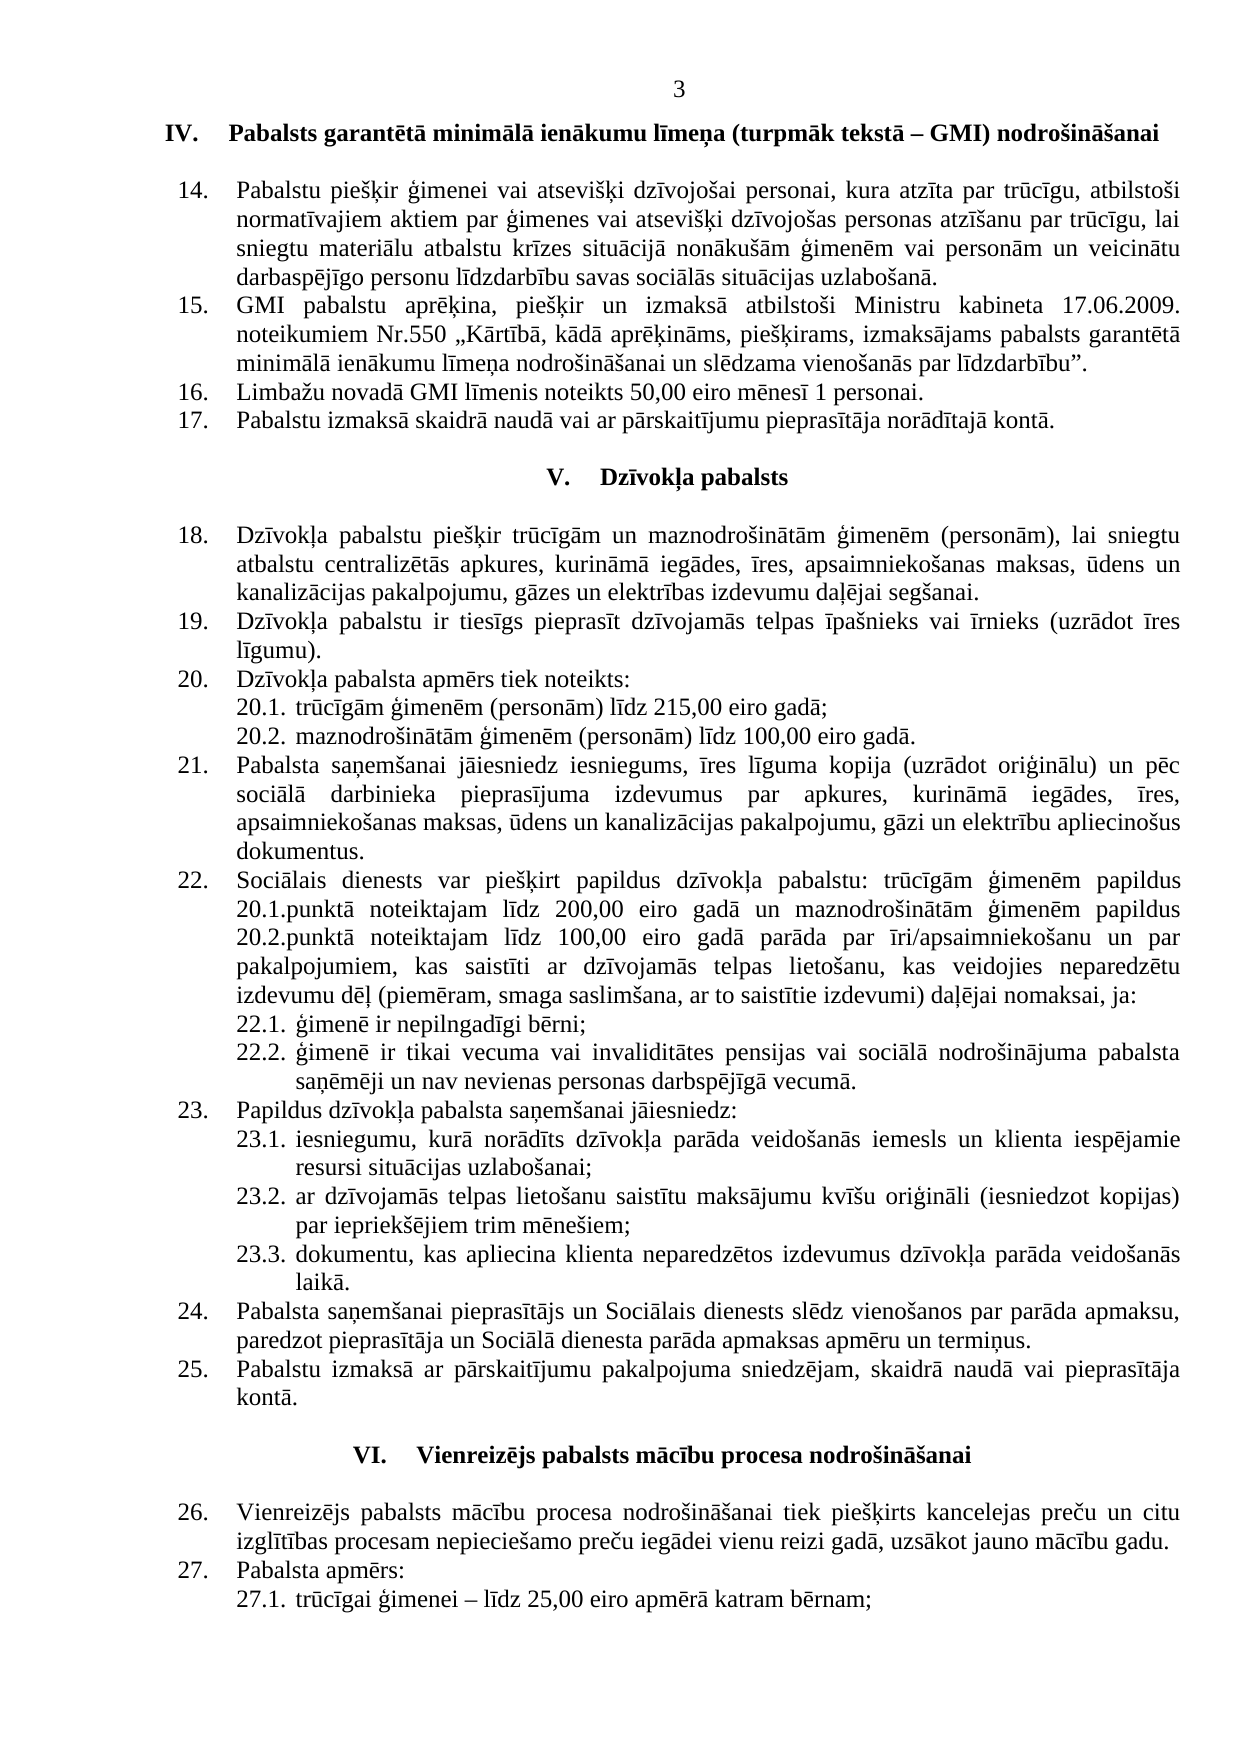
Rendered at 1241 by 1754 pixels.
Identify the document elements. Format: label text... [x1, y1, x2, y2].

list Pabalsta saņemšanai jāiesniedz iesniegums, īres līguma kopija (uzrādot oriģinālu) un pēc sociālā darbinieka pieprasījuma izdevumus par apkures, kurināmā iegādes, īres, apsaimniekošanas maksas, ūdens un kanalizācijas pakalpojumu, gāzi un elektrību apliecinošus dokumentus. [177, 750, 1181, 865]
list ģimenē ir tikai vecuma vai invaliditātes pensijas vai sociālā nodrošinājuma pabalsta saņēmēji un nav nevienas personas darbspējīgā vecumā. [236, 1037, 1181, 1095]
list Dzīvokļa pabalsts [177, 462, 1181, 491]
list Pabalsts garantētā minimālā ienākumu līmeņa (turpmāk tekstā – GMI) nodrošināšanai [177, 118, 1181, 147]
list GMI pabalstu aprēķina, piešķir un izmaksā atbilstoši Ministru kabineta 17.06.2009. noteikumiem Nr.550 „Kārtībā, kādā aprēķināms, piešķirams, izmaksājams pabalsts garantētā minimālā ienākumu līmeņa nodrošināšanai un slēdzama vienošanās par līdzdarbību”. [177, 291, 1181, 377]
list ģimenē ir nepilngadīgi bērni; [236, 1009, 1181, 1037]
list Dzīvokļa pabalstu ir tiesīgs pieprasīt dzīvojamās telpas īpašnieks vai īrnieks (uzrādot īres līgumu). [177, 606, 1181, 664]
list Limbažu novadā GMI līmenis noteikts 50,00 eiro mēnesī 1 personai. [177, 377, 1181, 406]
list Pabalsta apmērs: [177, 1555, 1181, 1584]
list trūcīgām ģimenēm (personām) līdz 215,00 eiro gadā; [236, 692, 1181, 721]
list Pabalstu izmaksā ar pārskaitījumu pakalpojuma sniedzējam, skaidrā naudā vai pieprasītāja kontā. [177, 1354, 1181, 1411]
list ar dzīvojamās telpas lietošanu saistītu maksājumu kvīšu oriģināli (iesniedzot kopijas) par iepriekšējiem trim mēnešiem; [236, 1181, 1181, 1239]
list iesniegumu, kurā norādīts dzīvokļa parāda veidošanās iemesls un klienta iespējamie resursi situācijas uzlabošanai; [236, 1124, 1181, 1181]
list dokumentu, kas apliecina klienta neparedzētos izdevumus dzīvokļa parāda veidošanās laikā. [236, 1239, 1181, 1296]
list Dzīvokļa pabalstu piešķir trūcīgām un maznodrošinātām ģimenēm (personām), lai sniegtu atbalstu centralizētās apkures, kurināmā iegādes, īres, apsaimniekošanas maksas, ūdens un kanalizācijas pakalpojumu, gāzes un elektrības izdevumu daļējai segšanai. [177, 520, 1181, 606]
list Vienreizējs pabalsts mācību procesa nodrošināšanai tiek piešķirts kancelejas preču un citu izglītības procesam nepieciešamo preču iegādei vienu reizi gadā, uzsākot jauno mācību gadu. [177, 1497, 1181, 1555]
list Vienreizējs pabalsts mācību procesa nodrošināšanai [177, 1440, 1181, 1469]
list Pabalsta saņemšanai pieprasītājs un Sociālais dienests slēdz vienošanos par parāda apmaksu, paredzot pieprasītāja un Sociālā dienesta parāda apmaksas apmēru un termiņus. [177, 1296, 1181, 1354]
list Sociālais dienests var piešķirt papildus dzīvokļa pabalstu: trūcīgām ģimenēm papildus 20.1.punktā noteiktajam līdz 200,00 eiro gadā un maznodrošinātām ģimenēm papildus 20.2.punktā noteiktajam līdz 100,00 eiro gadā parāda par īri/apsaimniekošanu un par pakalpojumiem, kas saistīti ar dzīvojamās telpas lietošanu, kas veidojies neparedzētu izdevumu dēļ (piemēram, smaga saslimšana, ar to saistītie izdevumi) daļējai nomaksai, ja: [177, 865, 1181, 1009]
list Pabalstu piešķir ģimenei vai atsevišķi dzīvojošai personai, kura atzīta par trūcīgu, atbilstoši normatīvajiem aktiem par ģimenes vai atsevišķi dzīvojošas personas atzīšanu par trūcīgu, lai sniegtu materiālu atbalstu krīzes situācijā nonākušām ģimenēm vai personām un veicinātu darbaspējīgo personu līdzdarbību savas sociālās situācijas uzlabošanā. [177, 176, 1181, 291]
list maznodrošinātām ģimenēm (personām) līdz 100,00 eiro gadā. [236, 721, 1181, 750]
list Papildus dzīvokļa pabalsta saņemšanai jāiesniedz: [177, 1095, 1181, 1124]
list trūcīgai ģimenei – līdz 25,00 eiro apmērā katram bērnam; [236, 1584, 1181, 1612]
list Dzīvokļa pabalsta apmērs tiek noteikts: [177, 664, 1181, 692]
list Pabalstu izmaksā skaidrā naudā vai ar pārskaitījumu pieprasītāja norādītajā kontā. [177, 406, 1181, 434]
